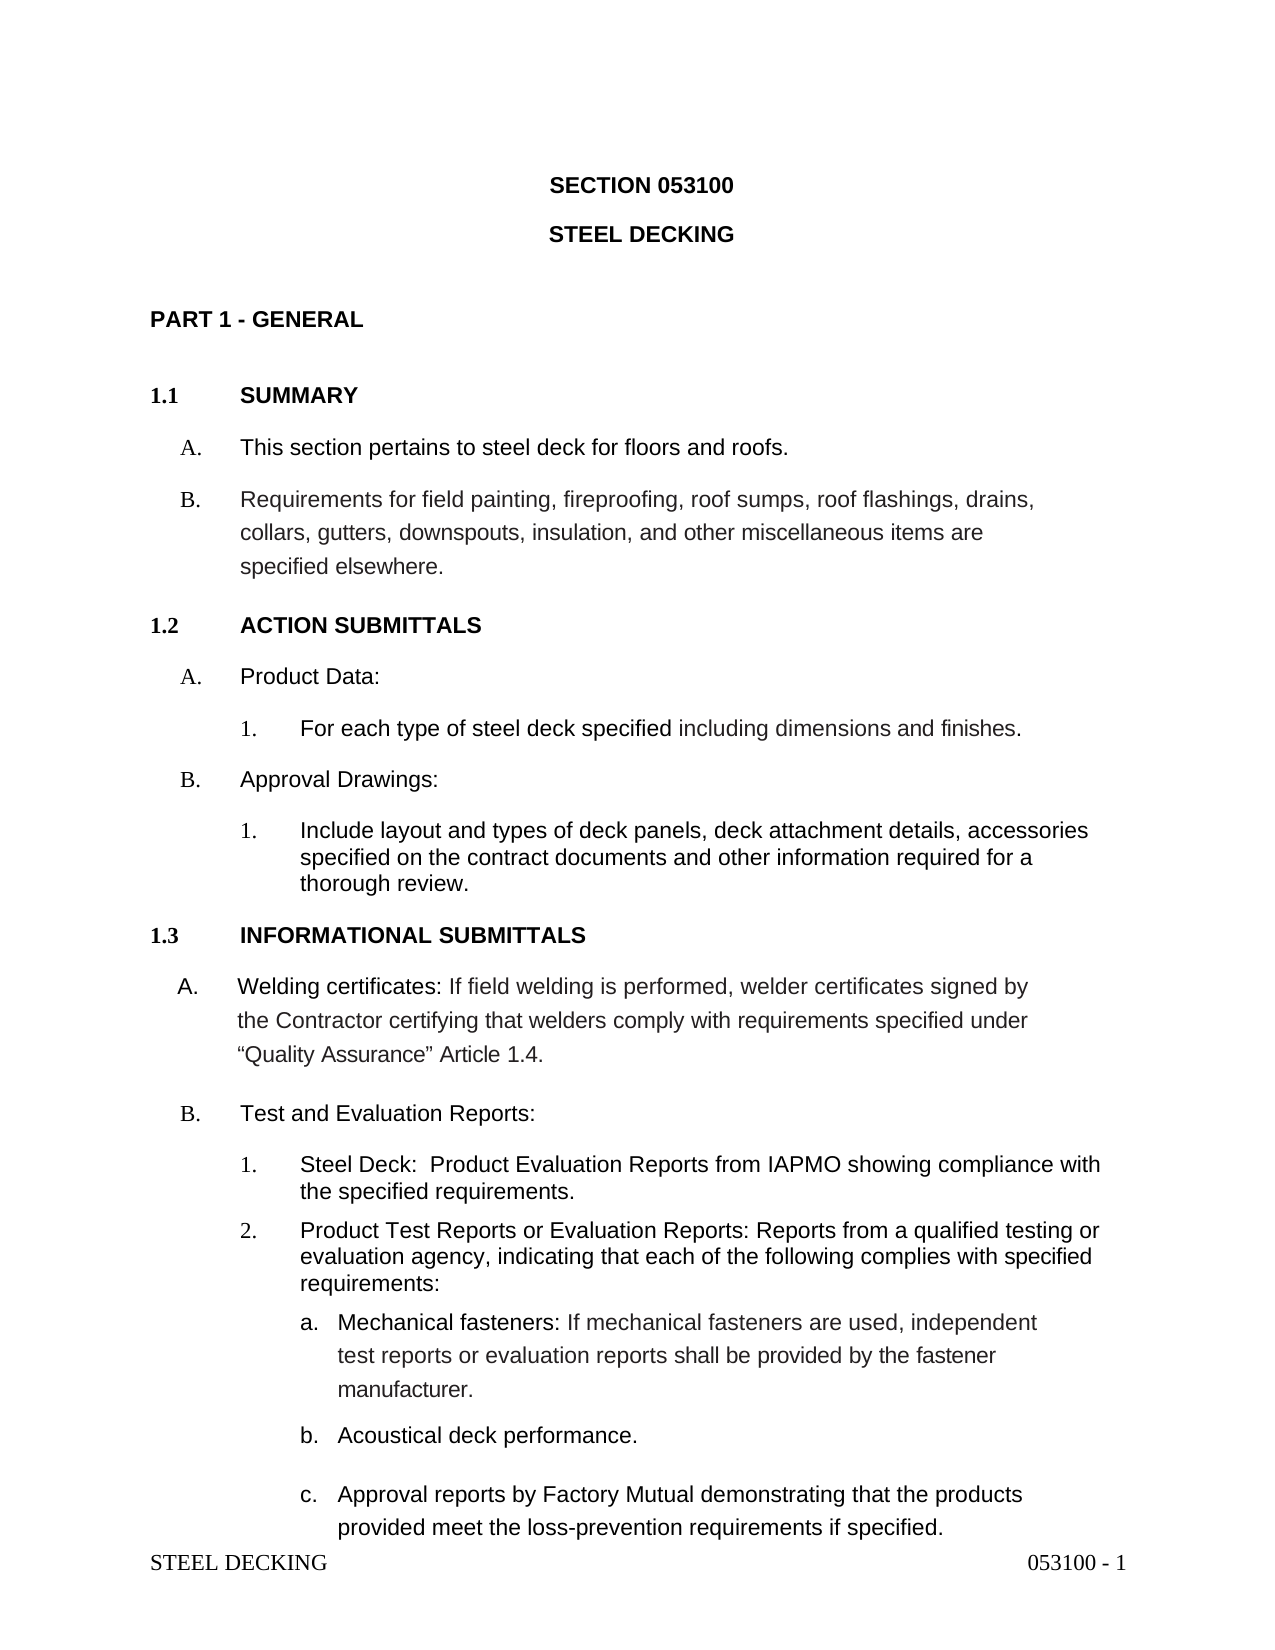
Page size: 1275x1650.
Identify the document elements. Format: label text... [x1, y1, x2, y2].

list Test and Evaluation Reports: [180, 1100, 1137, 1126]
list Mechanical fasteners: If mechanical fasteners are used, independent test reports or evaluation reports shall be provided by the fastener manufacturer. [300, 1308, 1050, 1402]
list For each type of steel deck specified including dimensions and finishes. [240, 714, 1137, 741]
list Include layout and types of deck panels, deck attachment details, accessories specified on the contract documents and other information required for a thorough review. [240, 817, 1125, 897]
list Product Test Reports or Evaluation Reports: Reports from a qualified testing or evaluation agency, indicating that each of the following complies with specified requirements: [240, 1217, 1125, 1296]
list SUMMARY [150, 383, 1137, 409]
list Welding certificates: If field welding is performed, welder certificates signed by the Contractor certifying that welders comply with requirements specified under “Quality Assurance” Article 1.4. [177, 973, 1051, 1067]
list Product Data: [180, 663, 1137, 689]
text PART 1 - GENERAL [150, 306, 1021, 333]
list Steel Deck: Product Evaluation Reports from IAPMO showing compliance with the specified requirements. [240, 1151, 1125, 1204]
list Approval reports by Factory Mutual demonstrating that the products provided meet the loss-prevention requirements if specified. [300, 1481, 1050, 1541]
list INFORMATIONAL SUBMITTALS [150, 922, 1137, 948]
list ACTION SUBMITTALS [150, 612, 1137, 638]
list This section pertains to steel deck for floors and roofs. [180, 434, 1137, 461]
text SECTION 053100 [150, 172, 1133, 198]
text STEEL DECKING [150, 221, 1133, 247]
list Requirements for field painting, fireproofing, roof sumps, roof flashings, drains, collars, gutters, downspouts, insulation, and other miscellaneous items are specified elsewhere. [180, 486, 1050, 579]
list Acoustical deck performance. [300, 1422, 1050, 1448]
list Approval Drawings: [180, 766, 1137, 792]
